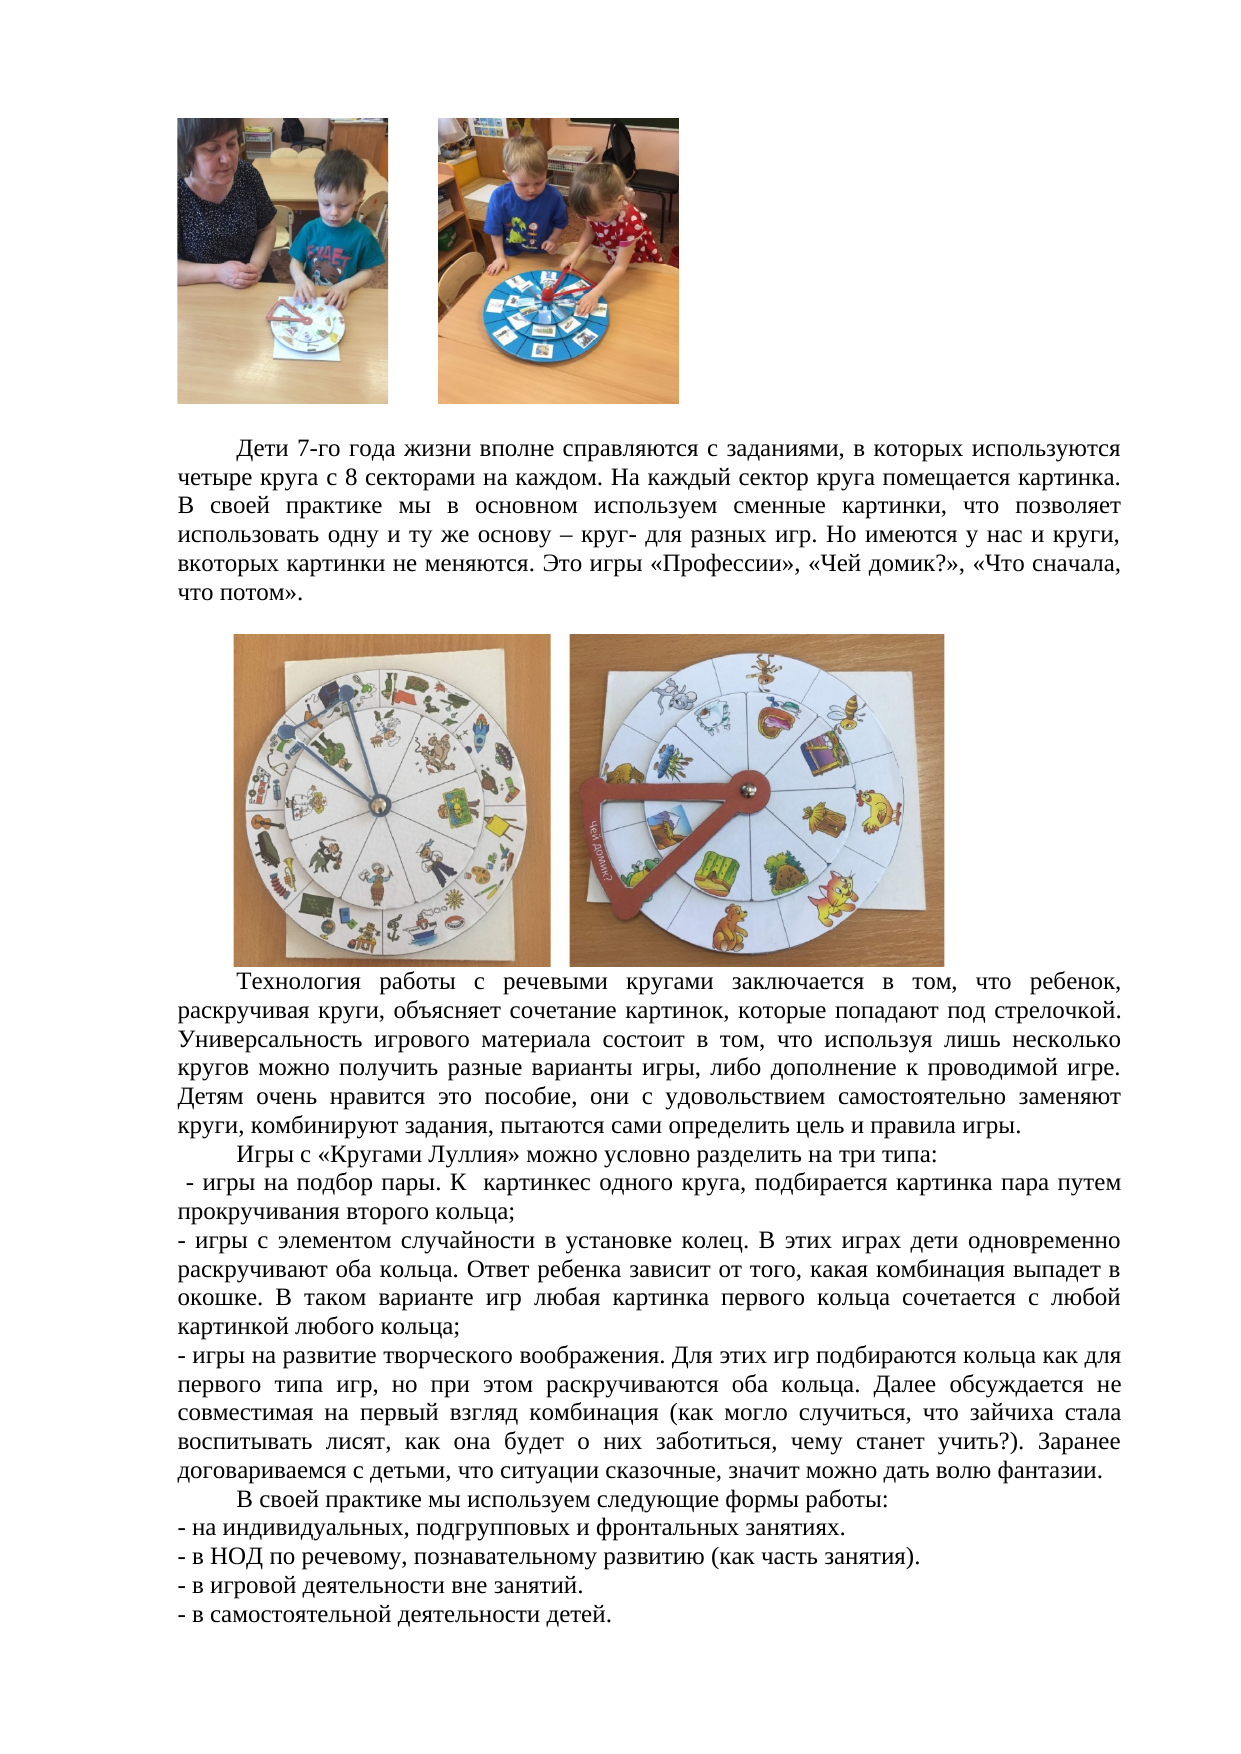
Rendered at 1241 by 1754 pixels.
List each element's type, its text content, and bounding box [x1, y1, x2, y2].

text Дети 7-го года жизни вполне справляются с заданиями, в которых используются четыре круга с 8 секторами на каждом. На каждый сектор круга помещается картинка. В своей практике мы в основном используем сменные картинки, что позволяет использовать одну и ту же основу – круг- для разных игр. Но имеются у нас и круги, вкоторых картинки не меняются. Это игры «Профессии», «Чей домик?», «Что сначала, что потом». [177, 433, 1122, 605]
text - в игровой деятельности вне занятий. [177, 1570, 1122, 1599]
picture [177, 118, 389, 404]
picture [438, 118, 679, 404]
text - в НОД по речевому, познавательному развитию (как часть занятия). [177, 1541, 1122, 1570]
text В своей практике мы используем следующие формы работы: [177, 1484, 1122, 1512]
text Игры с «Кругами Луллия» можно условно разделить на три типа: [177, 1139, 1122, 1167]
text - игры с элементом случайности в установке колец. В этих играх дети одновременно раскручивают оба кольца. Ответ ребенка зависит от того, какая комбинация выпадет в окошке. В таком варианте игр любая картинка первого кольца сочетается с любой картинкой любого кольца; [177, 1225, 1122, 1340]
text - в самостоятельной деятельности детей. [177, 1599, 1122, 1627]
picture [569, 634, 945, 967]
text Технология работы с речевыми кругами заключается в том, что ребенок, раскручивая круги, объясняет сочетание картинок, которые попадают под стрелочкой. Универсальность игрового материала состоит в том, что используя лишь несколько кругов можно получить разные варианты игры, либо дополнение к проводимой игре. Детям очень нравится это пособие, они с удовольствием самостоятельно заменяют круги, комбинируют задания, пытаются сами определить цель и правила игры. [177, 966, 1122, 1139]
text - игры на подбор пары. К картинкес одного круга, подбирается картинка пара путем прокручивания второго кольца; [177, 1167, 1122, 1225]
text - на индивидуальных, подгрупповых и фронтальных занятиях. [177, 1512, 1122, 1541]
text - игры на развитие творческого воображения. Для этих игр подбираются кольца как для первого типа игр, но при этом раскручиваются оба кольца. Далее обсуждается не совместимая на первый взгляд комбинация (как могло случиться, что зайчиха стала воспитывать лисят, как она будет о них заботиться, чему станет учить?). Заранее договариваемся с детьми, что ситуации сказочные, значит можно дать волю фантазии. [177, 1340, 1122, 1484]
picture [233, 634, 551, 967]
